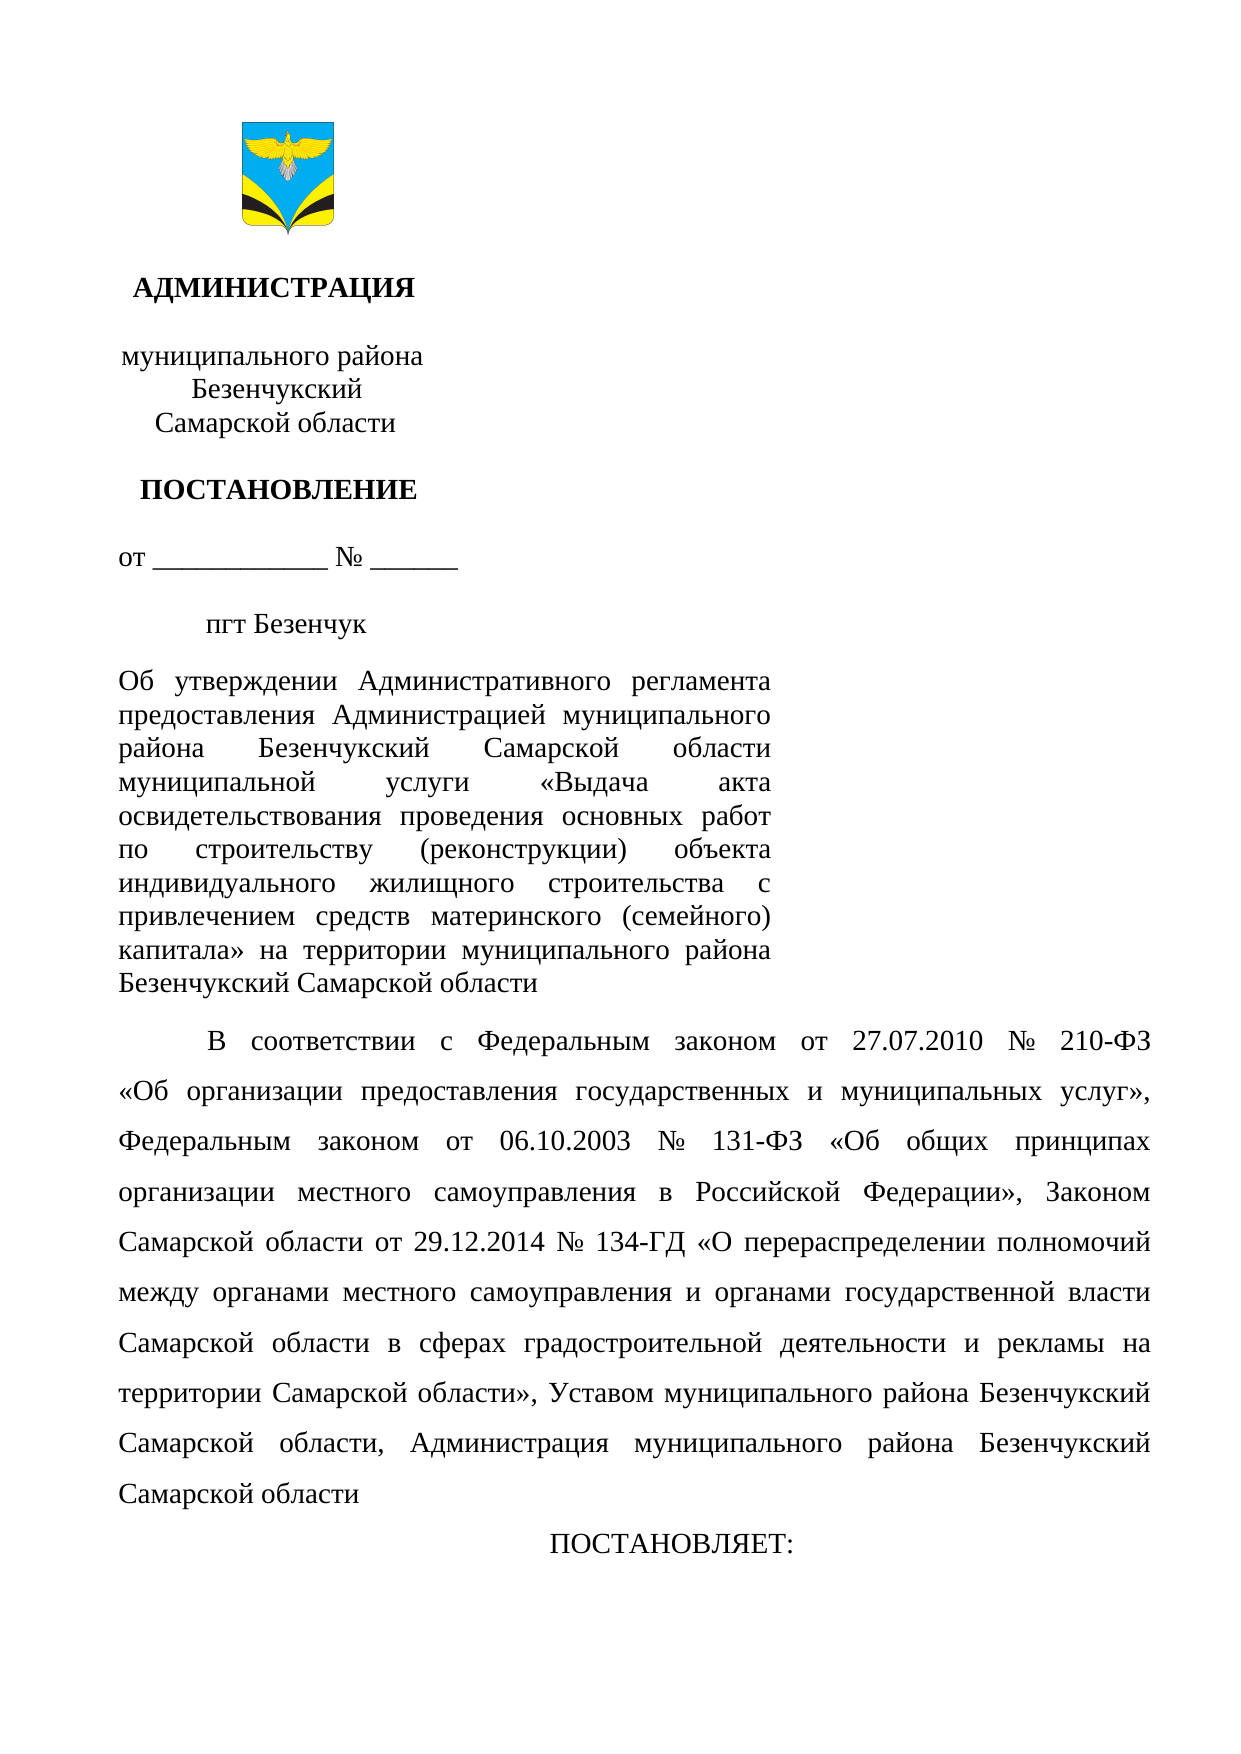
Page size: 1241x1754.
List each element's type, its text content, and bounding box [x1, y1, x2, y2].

text муниципального района [99, 338, 1152, 371]
table_header Об утверждении Административного регламента предоставления Администрацией муниципального района Безенчукский Самарской области муниципальной услуги «Выдача акта освидетельствования проведения основных работ по строительству (реконструкции) объекта индивидуального жилищного строительства с привлечением средств материнского (семейного) капитала» на территории муниципального района Безенчукский Самарской области [107, 664, 783, 1023]
text Безенчукский [118, 371, 1152, 405]
text АДМИНИСТРАЦИЯ [118, 271, 1152, 304]
text пгт Безенчук [118, 606, 1152, 639]
text Самарской области [118, 405, 1152, 438]
text В соответствии с Федеральным законом от 27.07.2010 № 210-ФЗ «Об организации предоставления государственных и муниципальных услуг», Федеральным законом от 06.10.2003 № 131-ФЗ «Об общих принципах организации местного самоуправления в Российской Федерации», Законом Самарской области от 29.12.2014 № 134-ГД «О перераспределении полномочий между органами местного самоуправления и органами государственной власти Самарской области в сферах градостроительной деятельности и рекламы на территории Самарской области», Уставом муниципального района Безенчукский Самарской области, Администрация муниципального района Безенчукский Самарской области [118, 1023, 1152, 1509]
text ПОСТАНОВЛЕНИЕ [118, 472, 1152, 505]
text ПОСТАНОВЛЯЕТ: [118, 1526, 1152, 1559]
picture [245, 132, 331, 180]
text от ____________ № ______ [118, 539, 1152, 572]
picture [242, 175, 334, 235]
